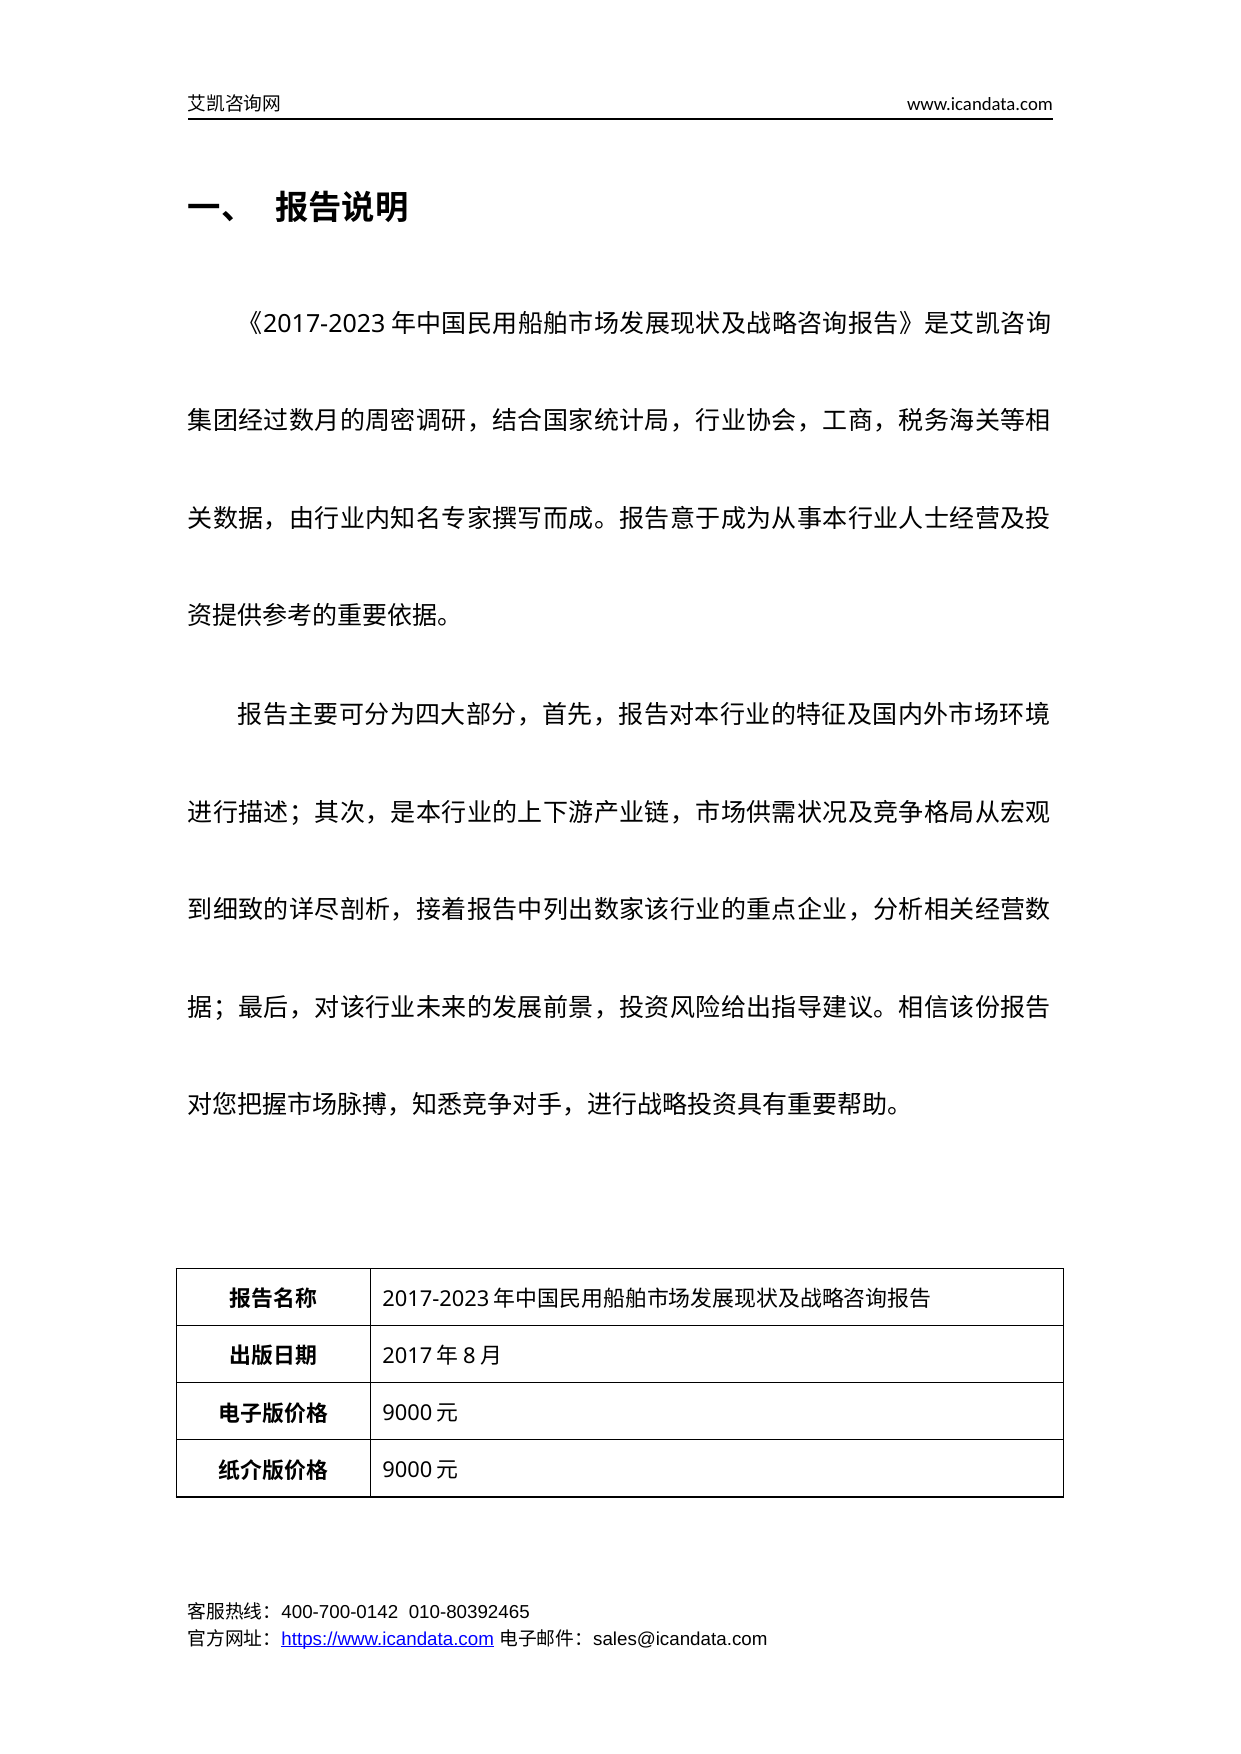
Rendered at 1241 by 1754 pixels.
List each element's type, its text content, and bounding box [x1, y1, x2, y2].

table_header 2017-2023年中国民用船舶市场发展现状及战略咨询报告 [371, 1269, 1063, 1325]
subtitle 报告说明 [187, 172, 1053, 237]
table_cell 出版日期 [177, 1326, 370, 1382]
table_cell 9000元 [371, 1440, 1063, 1496]
text 报告主要可分为四大部分，首先，报告对本行业的特征及国内外市场环境进行描述；其次，是本行业的上下游产业链，市场供需状况及竞争格局从宏观到细致的详尽剖析，接着报告中列出数家该行业的重点企业，分析相关经营数据；最后，对该行业未来的发展前景，投资风险给出指导建议。相信该份报告对您把握市场脉搏，知悉竞争对手，进行战略投资具有重要帮助。 [187, 681, 1053, 1136]
table_cell 电子版价格 [177, 1383, 370, 1439]
table_cell 纸介版价格 [177, 1440, 370, 1496]
table_cell 2017年8月 [371, 1326, 1063, 1382]
table_header 报告名称 [177, 1269, 370, 1325]
table_cell 9000元 [371, 1383, 1063, 1439]
text 《2017-2023年中国民用船舶市场发展现状及战略咨询报告》是艾凯咨询集团经过数月的周密调研，结合国家统计局，行业协会，工商，税务海关等相关数据，由行业内知名专家撰写而成。报告意于成为从事本行业人士经营及投资提供参考的重要依据。 [187, 289, 1053, 646]
